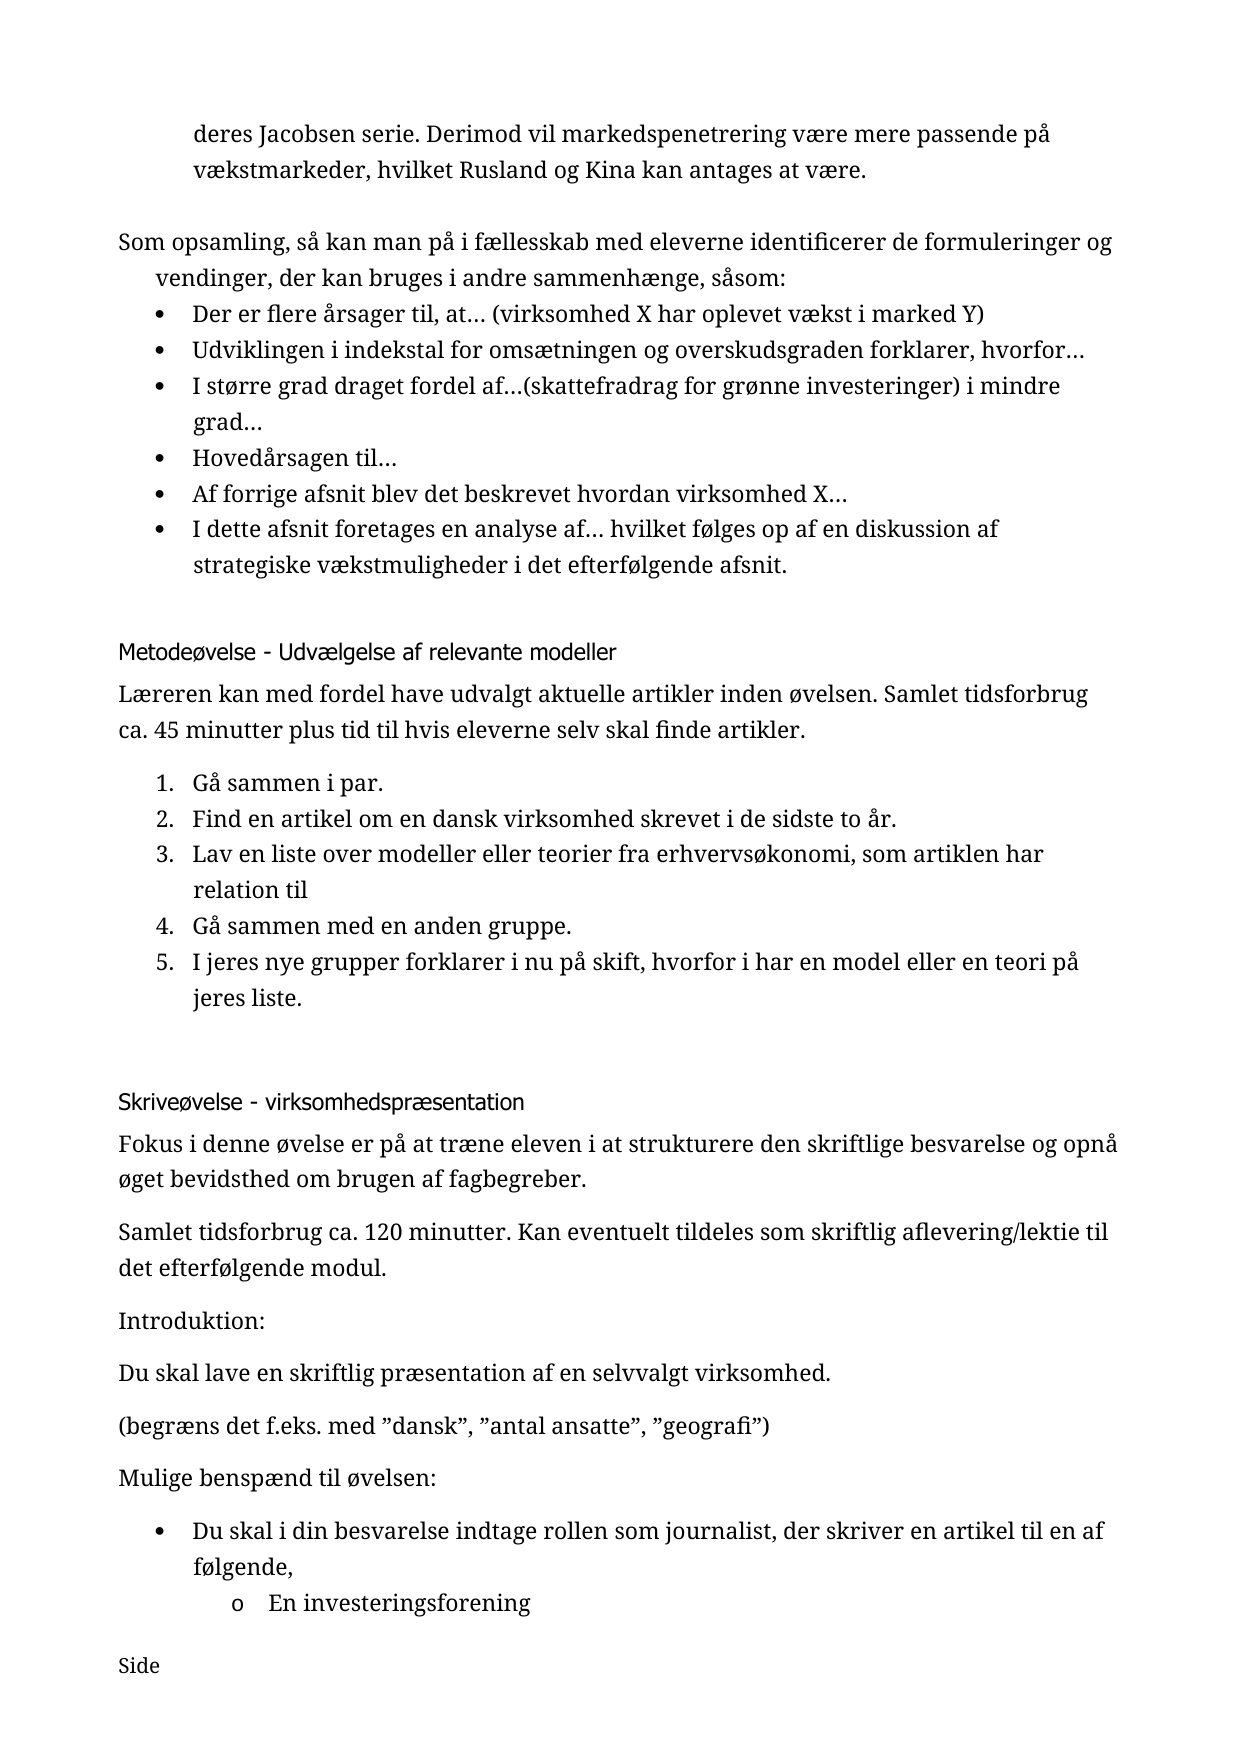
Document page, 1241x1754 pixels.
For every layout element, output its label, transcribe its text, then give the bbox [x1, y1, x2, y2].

list I jeres nye grupper forklarer i nu på skift, hvorfor i har en model eller en teori på jeres liste. [156, 946, 1122, 1013]
text Du skal lave en skriftlig præsentation af en selvvalgt virksomhed. [118, 1357, 1122, 1388]
list En investeringsforening [231, 1587, 1122, 1618]
list I større grad draget fordel af…(skattefradrag for grønne investeringer) i mindre grad… [156, 370, 1122, 437]
list I dette afsnit foretages en analyse af… hvilket følges op af en diskussion af strategiske vækstmuligheder i det efterfølgende afsnit. [156, 513, 1122, 581]
list Lav en liste over modeller eller teorier fra erhvervsøkonomi, som artiklen har relation til [156, 838, 1122, 906]
text Læreren kan med fordel have udvalgt aktuelle artikler inden øvelsen. Samlet tidsforbrug ca. 45 minutter plus tid til hvis eleverne selv skal finde artikler. [118, 678, 1122, 745]
list Der er flere årsager til, at… (virksomhed X har oplevet vækst i marked Y) [156, 298, 1122, 329]
text Mulige benspænd til øvelsen: [118, 1462, 1122, 1494]
list Af forrige afsnit blev det beskrevet hvordan virksomhed X… [156, 477, 1122, 509]
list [156, 118, 1122, 185]
text Skriveøvelse - virksomhedspræsentation [118, 1087, 1122, 1115]
list Udviklingen i indekstal for omsætningen og overskudsgraden forklarer, hvorfor… [156, 334, 1122, 365]
list Find en artikel om en dansk virksomhed skrevet i de sidste to år. [156, 802, 1122, 834]
text Samlet tidsforbrug ca. 120 minutter. Kan eventuelt tildeles som skriftlig aflevering/lektie til det efterfølgende modul. [118, 1216, 1122, 1283]
list Som opsamling, så kan man på i fællesskab med eleverne identificerer de formuleringer og vendinger, der kan bruges i andre sammenhænge, såsom: [118, 226, 1122, 293]
text Introduktion: [118, 1304, 1122, 1336]
list Hovedårsagen til… [156, 442, 1122, 473]
list Du skal i din besvarelse indtage rollen som journalist, der skriver en artikel til en af følgende, [156, 1515, 1122, 1582]
text Metodeøvelse - Udvælgelse af relevante modeller [118, 638, 1122, 666]
list Gå sammen i par. [156, 767, 1122, 798]
list Gå sammen med en anden gruppe. [156, 910, 1122, 942]
text (begræns det f.eks. med ”dansk”, ”antal ansatte”, ”geografi”) [118, 1410, 1122, 1441]
text Fokus i denne øvelse er på at træne eleven i at strukturere den skriftlige besvarelse og opnå øget bevidsthed om brugen af fagbegreber. [118, 1127, 1122, 1195]
